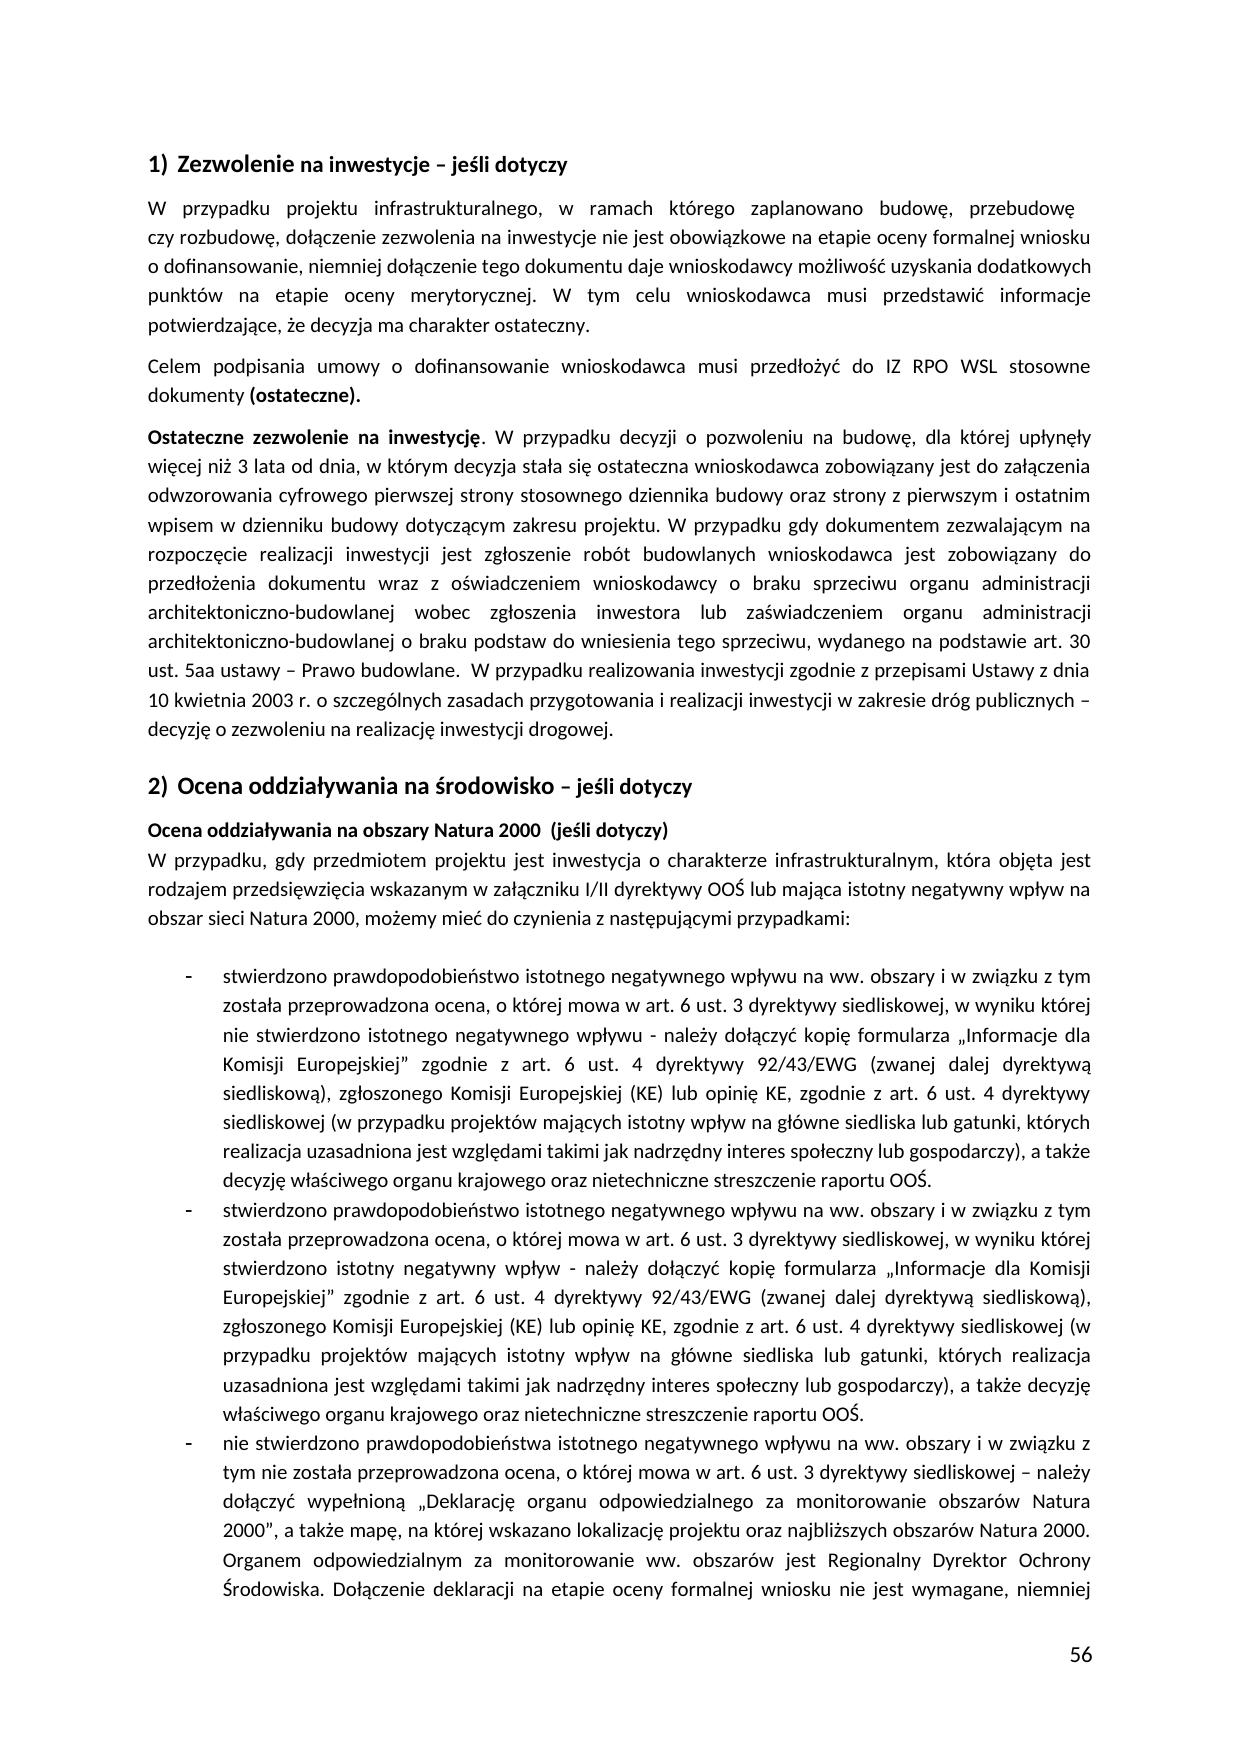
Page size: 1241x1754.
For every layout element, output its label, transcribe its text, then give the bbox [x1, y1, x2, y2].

list W przypadku projektu infrastrukturalnego, w ramach którego zaplanowano budowę, przebudowę czy rozbudowę, dołączenie zezwolenia na inwestycje nie jest obowiązkowe na etapie oceny formalnej wniosku o dofinansowanie, niemniej dołączenie tego dokumentu daje wnioskodawcy możliwość uzyskania dodatkowych punktów na etapie oceny merytorycznej. W tym celu wnioskodawca musi przedstawić informacje potwierdzające, że decyzja ma charakter ostateczny. [148, 195, 1092, 337]
list stwierdzono prawdopodobieństwo istotnego negatywnego wpływu na ww. obszary i w związku z tym została przeprowadzona ocena, o której mowa w art. 6 ust. 3 dyrektywy siedliskowej, w wyniku której stwierdzono istotny negatywny wpływ - należy dołączyć kopię formularza „Informacje dla Komisji Europejskiej” zgodnie z art. 6 ust. 4 dyrektywy 92/43/EWG (zwanej dalej dyrektywą siedliskową), zgłoszonego Komisji Europejskiej (KE) lub opinię KE, zgodnie z art. 6 ust. 4 dyrektywy siedliskowej (w przypadku projektów mających istotny wpływ na główne siedliska lub gatunki, których realizacja uzasadniona jest względami takimi jak nadrzędny interes społeczny lub gospodarczy), a także decyzję właściwego organu krajowego oraz nietechniczne streszczenie raportu OOŚ. [185, 1197, 1092, 1426]
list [185, 1430, 1092, 1601]
list Ocena oddziaływania na obszary Natura 2000 (jeśli dotyczy) [148, 818, 1092, 843]
list Ostateczne zezwolenie na inwestycję. W przypadku decyzji o pozwoleniu na budowę, dla której upłynęły więcej niż 3 lata od dnia, w którym decyzja stała się ostateczna wnioskodawca zobowiązany jest do załączenia odwzorowania cyfrowego pierwszej strony stosownego dziennika budowy oraz strony z pierwszym i ostatnim wpisem w dzienniku budowy dotyczącym zakresu projektu. W przypadku gdy dokumentem zezwalającym na rozpoczęcie realizacji inwestycji jest zgłoszenie robót budowlanych wnioskodawca jest zobowiązany do przedłożenia dokumentu wraz z oświadczeniem wnioskodawcy o braku sprzeciwu organu administracji architektoniczno-budowlanej wobec zgłoszenia inwestora lub zaświadczeniem organu administracji architektoniczno-budowlanej o braku podstaw do wniesienia tego sprzeciwu, wydanego na podstawie art. 30 ust. 5aa ustawy – Prawo budowlane. W przypadku realizowania inwestycji zgodnie z przepisami Ustawy z dnia 10 kwietnia 2003 r. o szczególnych zasadach przygotowania i realizacji inwestycji w zakresie dróg publicznych – decyzję o zezwoleniu na realizację inwestycji drogowej. [148, 424, 1092, 741]
list W przypadku, gdy przedmiotem projektu jest inwestycja o charakterze infrastrukturalnym, która objęta jest rodzajem przedsięwzięcia wskazanym w załączniku I/II dyrektywy OOŚ lub mająca istotny negatywny wpływ na obszar sieci Natura 2000, możemy mieć do czynienia z następującymi przypadkami: [148, 847, 1092, 931]
list Zezwolenie na inwestycje – jeśli dotyczy [148, 148, 1092, 178]
list Ocena oddziaływania na środowisko – jeśli dotyczy [148, 770, 1092, 801]
list stwierdzono prawdopodobieństwo istotnego negatywnego wpływu na ww. obszary i w związku z tym została przeprowadzona ocena, o której mowa w art. 6 ust. 3 dyrektywy siedliskowej, w wyniku której nie stwierdzono istotnego negatywnego wpływu - należy dołączyć kopię formularza „Informacje dla Komisji Europejskiej” zgodnie z art. 6 ust. 4 dyrektywy 92/43/EWG (zwanej dalej dyrektywą siedliskową), zgłoszonego Komisji Europejskiej (KE) lub opinię KE, zgodnie z art. 6 ust. 4 dyrektywy siedliskowej (w przypadku projektów mających istotny wpływ na główne siedliska lub gatunki, których realizacja uzasadniona jest względami takimi jak nadrzędny interes społeczny lub gospodarczy), a także decyzję właściwego organu krajowego oraz nietechniczne streszczenie raportu OOŚ. [185, 963, 1092, 1193]
list Celem podpisania umowy o dofinansowanie wnioskodawca musi przedłożyć do IZ RPO WSL stosowne dokumenty (ostateczne). [148, 353, 1092, 408]
